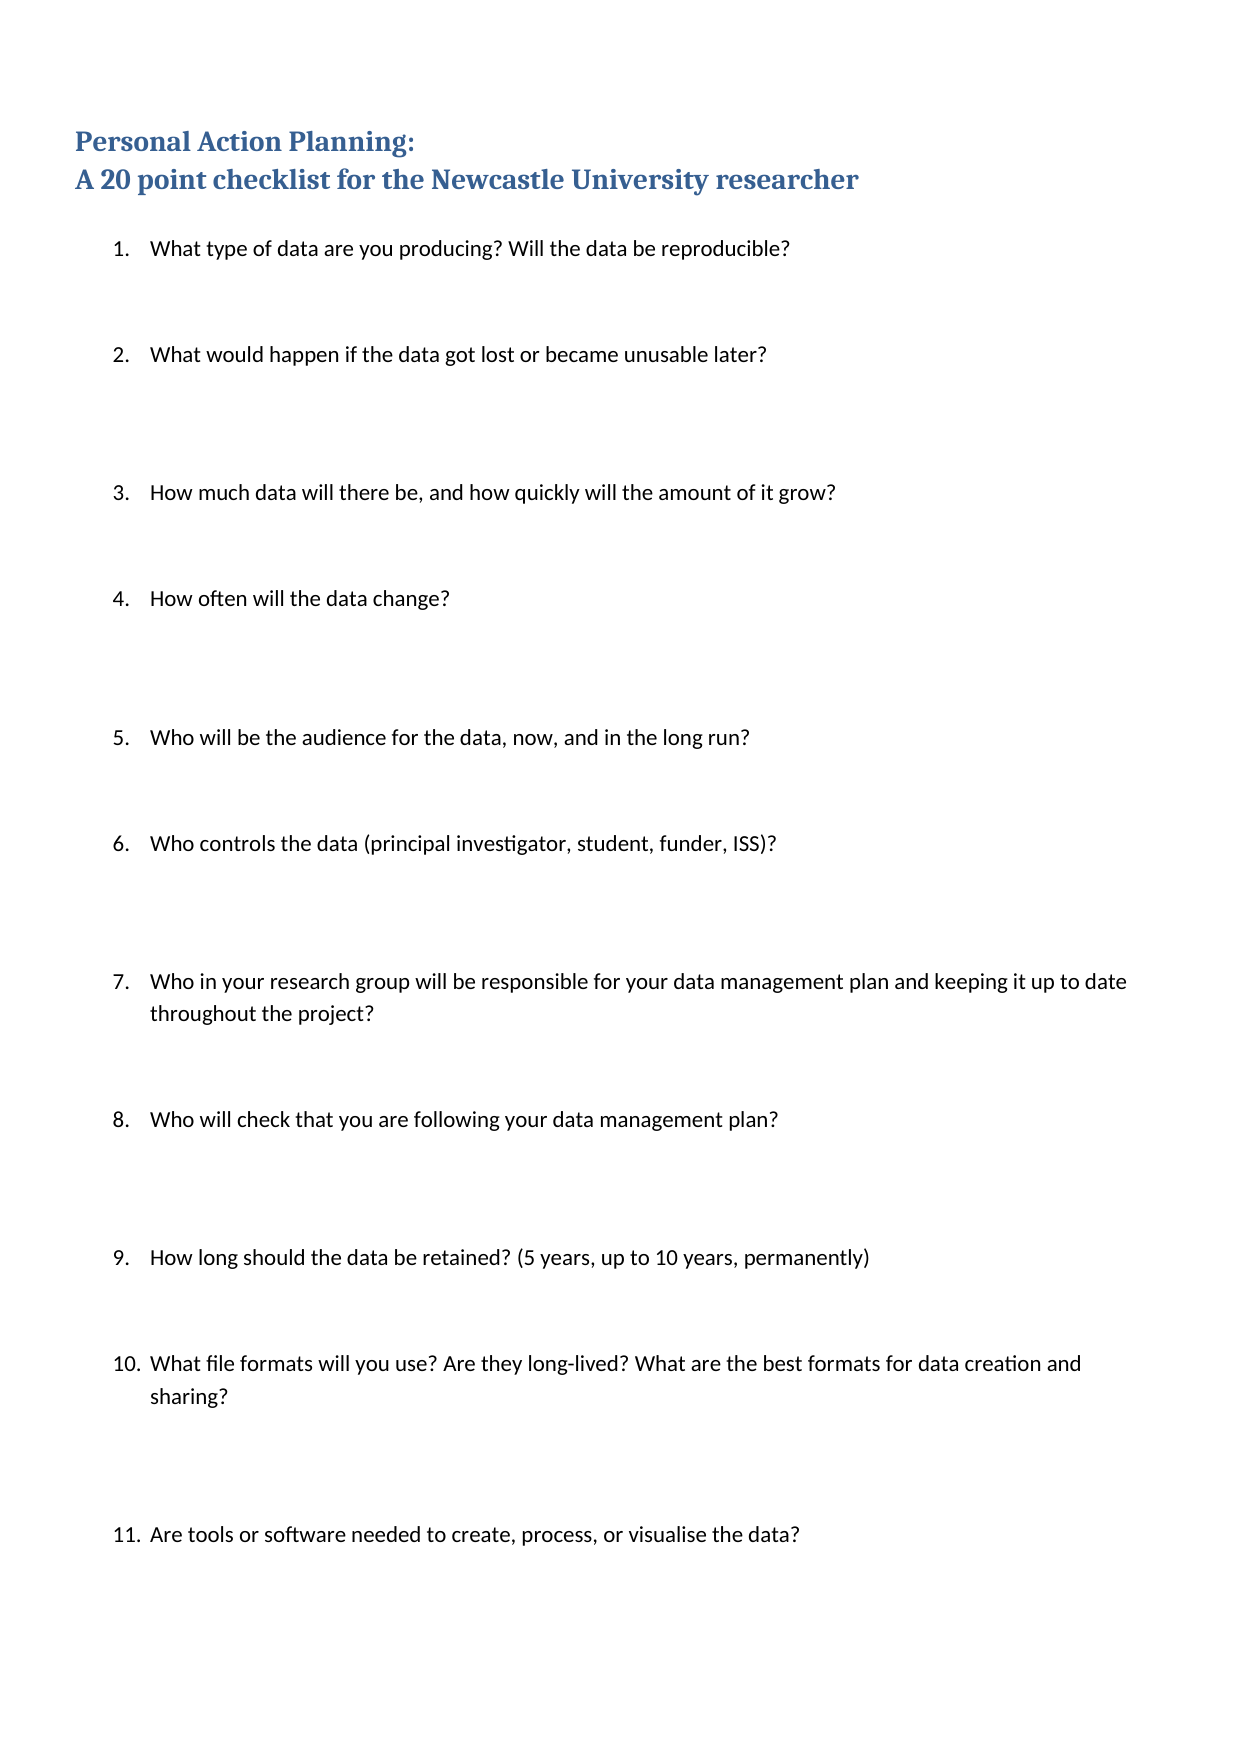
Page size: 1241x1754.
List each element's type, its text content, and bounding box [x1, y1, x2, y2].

list Who will check that you are following your data management plan? [112, 1105, 1165, 1133]
list Who in your research group will be responsible for your data management plan and keeping it up to date throughout the project? [112, 967, 1165, 1027]
subtitle Personal Action Planning: A 20 point checklist for the Newcastle University researcher [75, 125, 1165, 197]
list What file formats will you use? Are they long-lived? What are the best formats for data creation and sharing? [112, 1349, 1165, 1410]
list What would happen if the data got lost or became unusable later? [112, 340, 1165, 368]
list How much data will there be, and how quickly will the amount of it grow? [112, 478, 1165, 507]
list What type of data are you producing? Will the data be reproducible? [112, 234, 1165, 262]
list Who will be the audience for the data, now, and in the long run? [112, 723, 1165, 751]
list How often will the data change? [112, 584, 1165, 613]
list Who controls the data (principal investigator, student, funder, ISS)? [112, 829, 1165, 857]
list How long should the data be retained? (5 years, up to 10 years, permanently) [112, 1243, 1165, 1272]
list Are tools or software needed to create, process, or visualise the data? [112, 1520, 1165, 1548]
